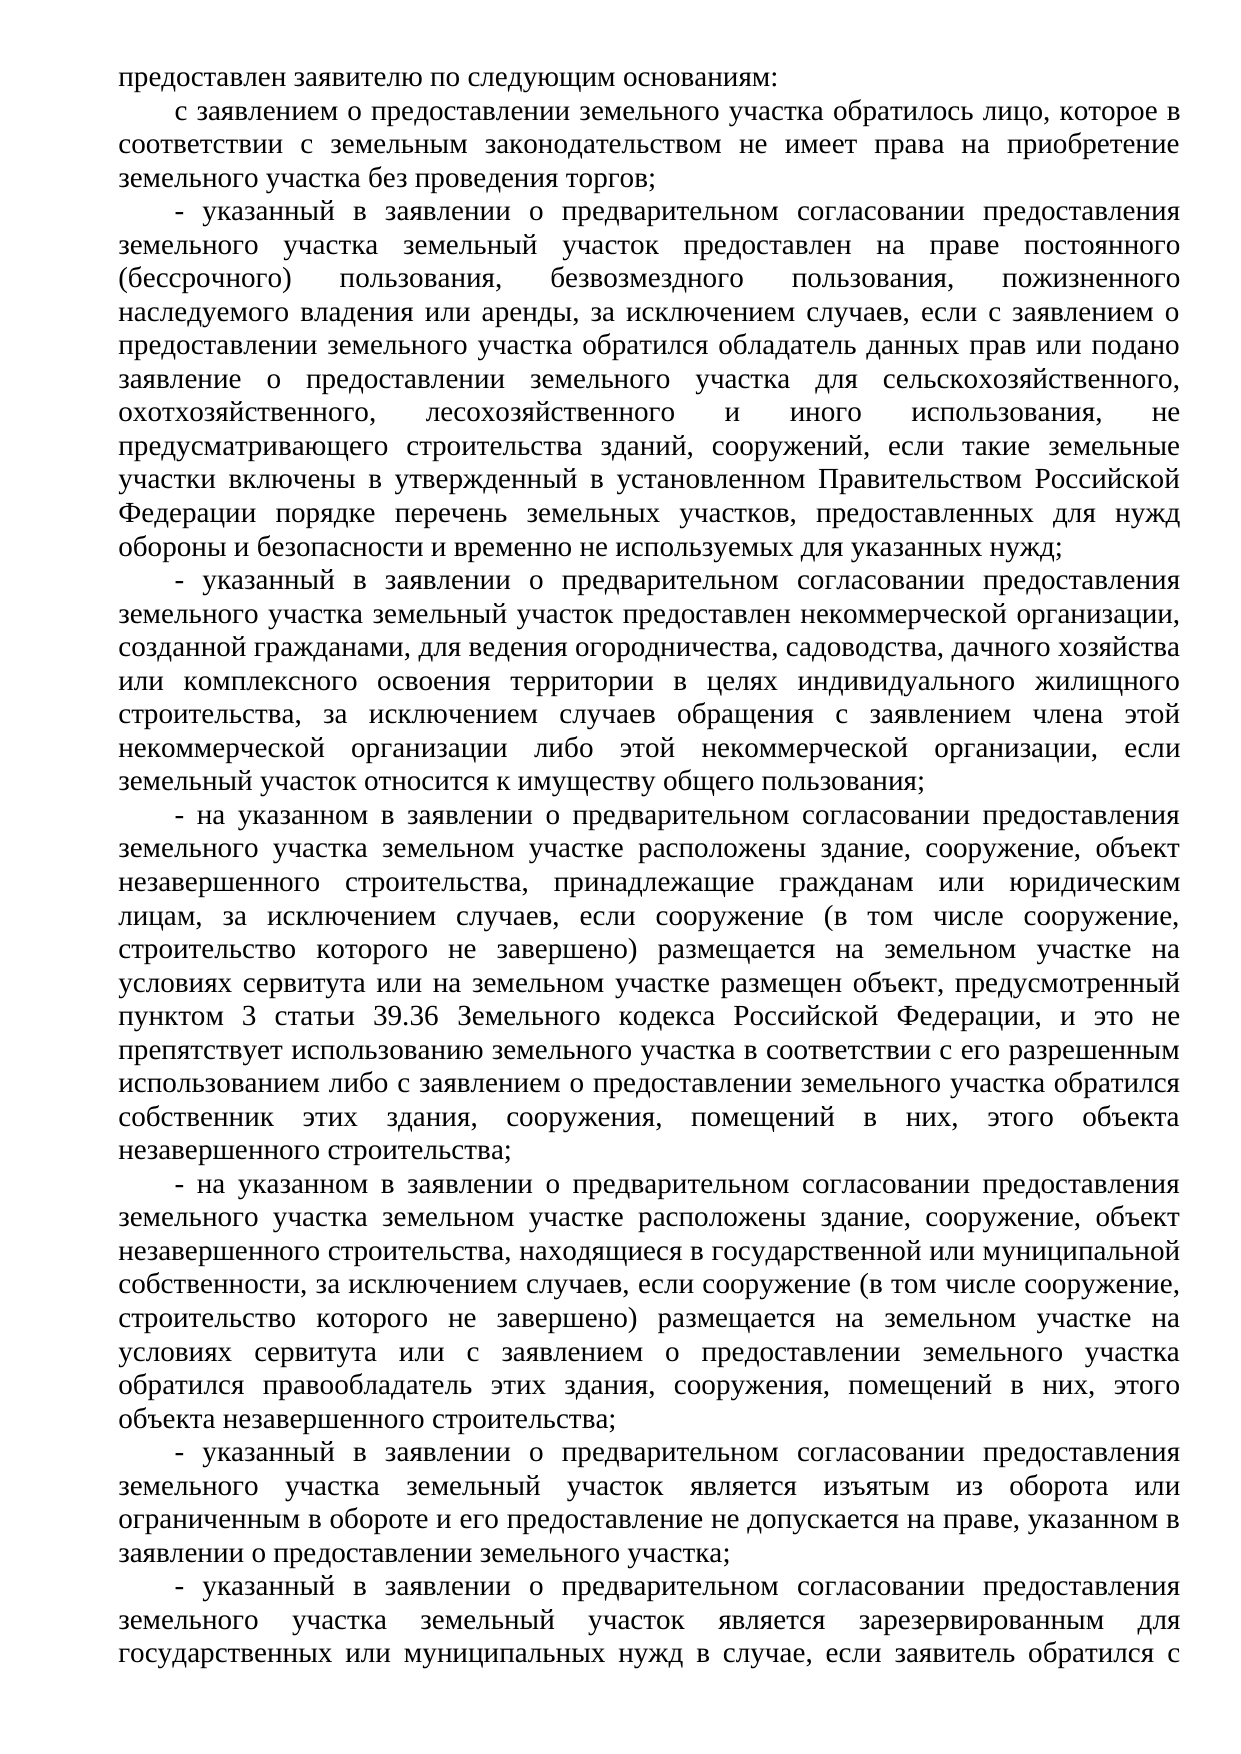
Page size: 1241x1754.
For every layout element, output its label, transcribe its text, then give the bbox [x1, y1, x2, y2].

text - указанный в заявлении о предварительном согласовании предоставления земельного участка земельный участок предоставлен некоммерческой организации, созданной гражданами, для ведения огородничества, садоводства, дачного хозяйства или комплексного освоения территории в целях индивидуального жилищного строительства, за исключением случаев обращения с заявлением члена этой некоммерческой организации либо этой некоммерческой организации, если земельный участок относится к имуществу общего пользования; [118, 562, 1181, 797]
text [118, 59, 1181, 93]
text - указанный в заявлении о предварительном согласовании предоставления земельного участка земельный участок предоставлен на праве постоянного (бессрочного) пользования, безвозмездного пользования, пожизненного наследуемого владения или аренды, за исключением случаев, если с заявлением о предоставлении земельного участка обратился обладатель данных прав или подано заявление о предоставлении земельного участка для сельскохозяйственного, охотхозяйственного, лесохозяйственного и иного использования, не предусматривающего строительства зданий, сооружений, если такие земельные участки включены в утвержденный в установленном Правительством Российской Федерации порядке перечень земельных участков, предоставленных для нужд обороны и безопасности и временно не используемых для указанных нужд; [118, 193, 1181, 562]
text с заявлением о предоставлении земельного участка обратилось лицо, которое в соответствии с земельным законодательством не имеет права на приобретение земельного участка без проведения торгов; [118, 93, 1181, 193]
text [118, 1568, 1181, 1669]
text - на указанном в заявлении о предварительном согласовании предоставления земельного участка земельном участке расположены здание, сооружение, объект незавершенного строительства, принадлежащие гражданам или юридическим лицам, за исключением случаев, если сооружение (в том числе сооружение, строительство которого не завершено) размещается на земельном участке на условиях сервитута или на земельном участке размещен объект, предусмотренный пунктом 3 статьи 39.36 Земельного кодекса Российской Федерации, и это не препятствует использованию земельного участка в соответствии с его разрешенным использованием либо с заявлением о предоставлении земельного участка обратился собственник этих здания, сооружения, помещений в них, этого объекта незавершенного строительства; [118, 797, 1181, 1166]
text - указанный в заявлении о предварительном согласовании предоставления земельного участка земельный участок является изъятым из оборота или ограниченным в обороте и его предоставление не допускается на праве, указанном в заявлении о предоставлении земельного участка; [118, 1434, 1181, 1568]
text - на указанном в заявлении о предварительном согласовании предоставления земельного участка земельном участке расположены здание, сооружение, объект незавершенного строительства, находящиеся в государственной или муниципальной собственности, за исключением случаев, если сооружение (в том числе сооружение, строительство которого не завершено) размещается на земельном участке на условиях сервитута или с заявлением о предоставлении земельного участка обратился правообладатель этих здания, сооружения, помещений в них, этого объекта незавершенного строительства; [118, 1166, 1181, 1434]
